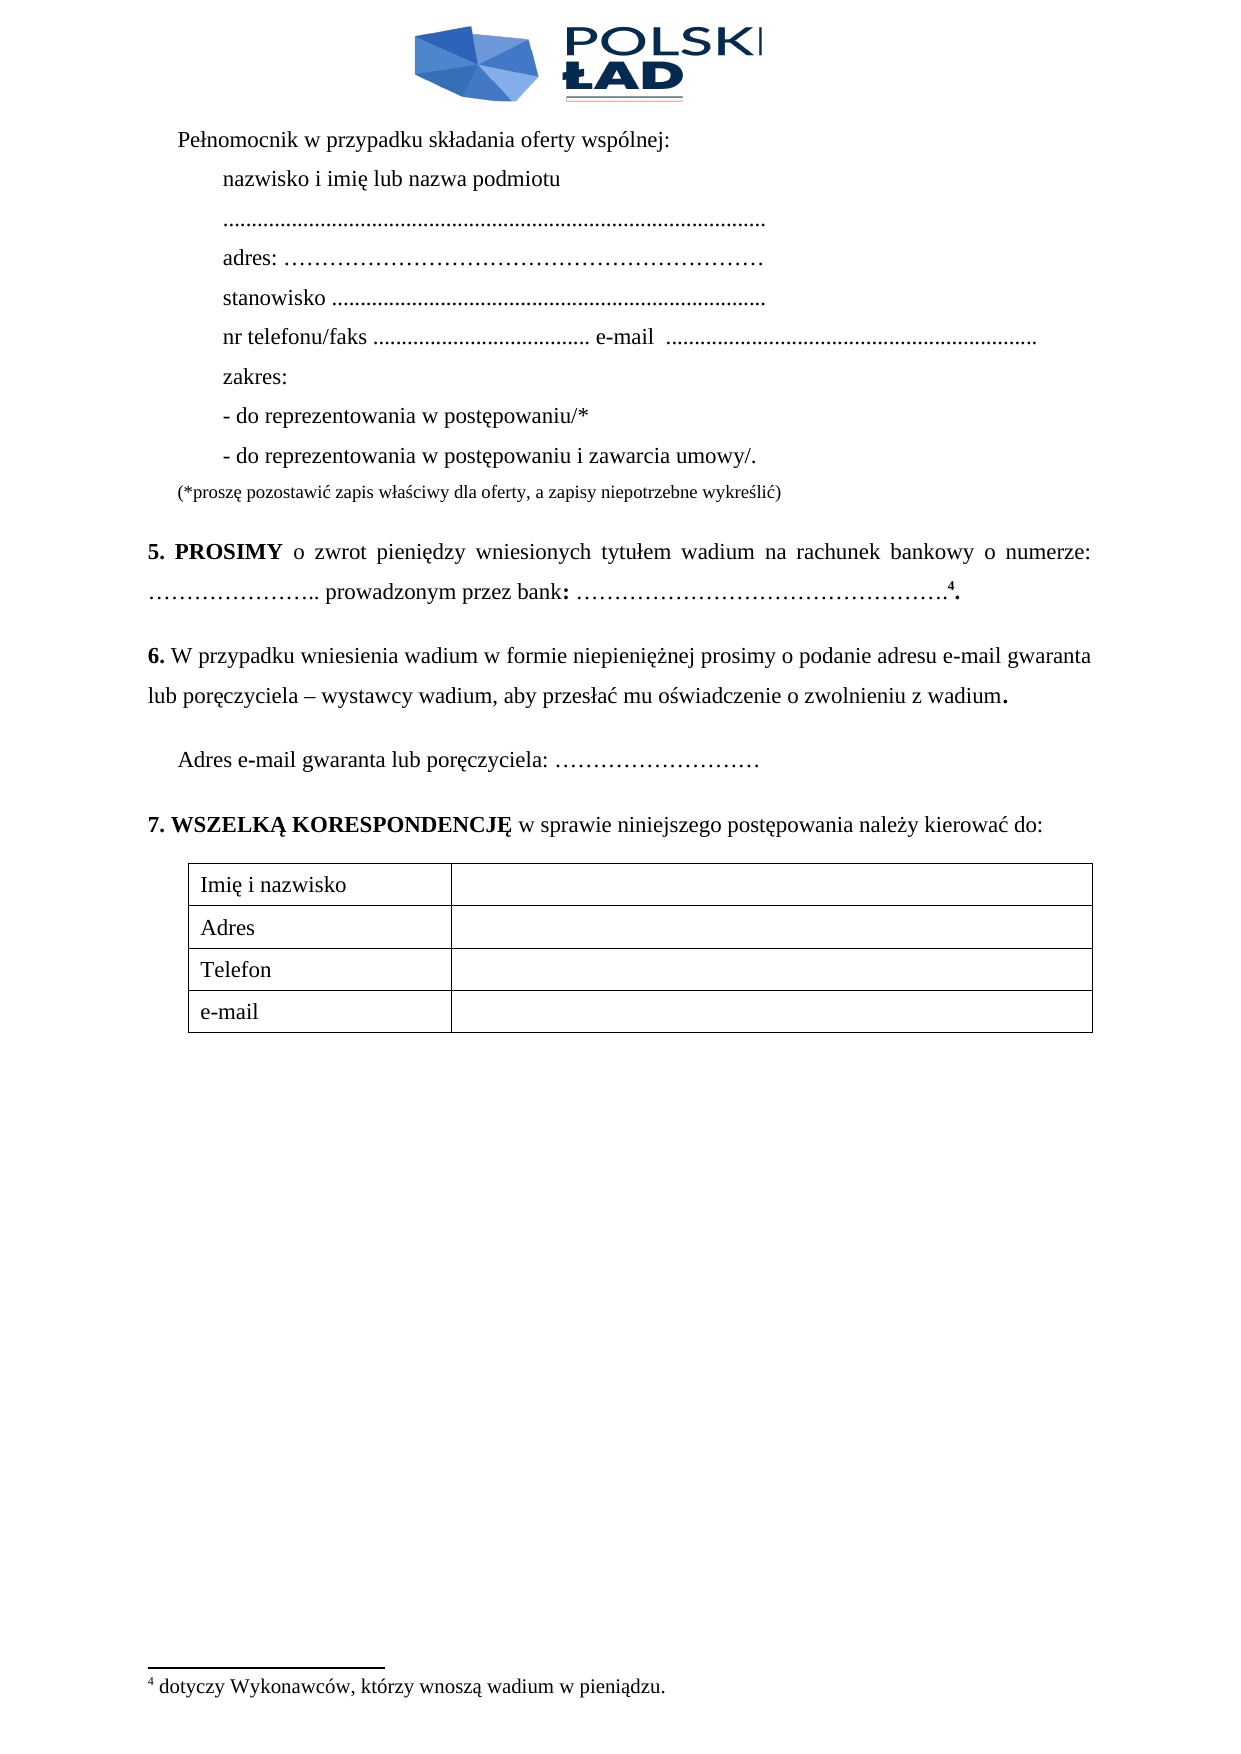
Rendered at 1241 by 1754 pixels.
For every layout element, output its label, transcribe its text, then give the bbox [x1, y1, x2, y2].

list nr telefonu/faks ...................................... e-mail ................................................................. [223, 323, 1093, 349]
table_cell [452, 906, 1092, 947]
text 7. WSZELKĄ KORESPONDENCJĘ w sprawie niniejszego postępowania należy kierować do: [148, 811, 1093, 837]
text 5. PROSIMY o zwrot pieniędzy wniesionych tytułem wadium na rachunek bankowy o numerze: ………………….. prowadzonym przez bank: ………………………………………….. [148, 538, 1093, 604]
list Adres e-mail gwaranta lub poręczyciela: ……………………… [177, 746, 1093, 773]
list zakres: [223, 363, 1093, 389]
text 6. W przypadku wniesienia wadium w formie niepieniężnej prosimy o podanie adresu e-mail gwaranta lub poręczyciela – wystawcy wadium, aby przesłać mu oświadczenie o zwolnieniu z wadium. [148, 642, 1093, 708]
list Pełnomocnik w przypadku składania oferty wspólnej: [177, 126, 1093, 152]
table_cell [452, 991, 1092, 1032]
list adres: ……………………………………………………… [223, 244, 1093, 271]
list nazwisko i imię lub nazwa podmiotu [223, 165, 1093, 192]
table_cell [452, 949, 1092, 990]
table_header [452, 864, 1092, 905]
table_cell Telefon [189, 949, 451, 990]
list (*proszę pozostawić zapis właściwy dla oferty, a zapisy niepotrzebne wykreślić) [177, 481, 1093, 503]
picture [414, 26, 762, 102]
list - do reprezentowania w postępowaniu/* [223, 402, 1093, 428]
list stanowisko ............................................................................ [223, 284, 1093, 310]
list - do reprezentowania w postępowaniu i zawarcia umowy/. [223, 442, 1093, 468]
table_header Imię i nazwisko [189, 864, 451, 905]
table_cell Adres [189, 906, 451, 947]
list ............................................................................................... [223, 205, 1093, 231]
table_cell e-mail [189, 991, 451, 1032]
